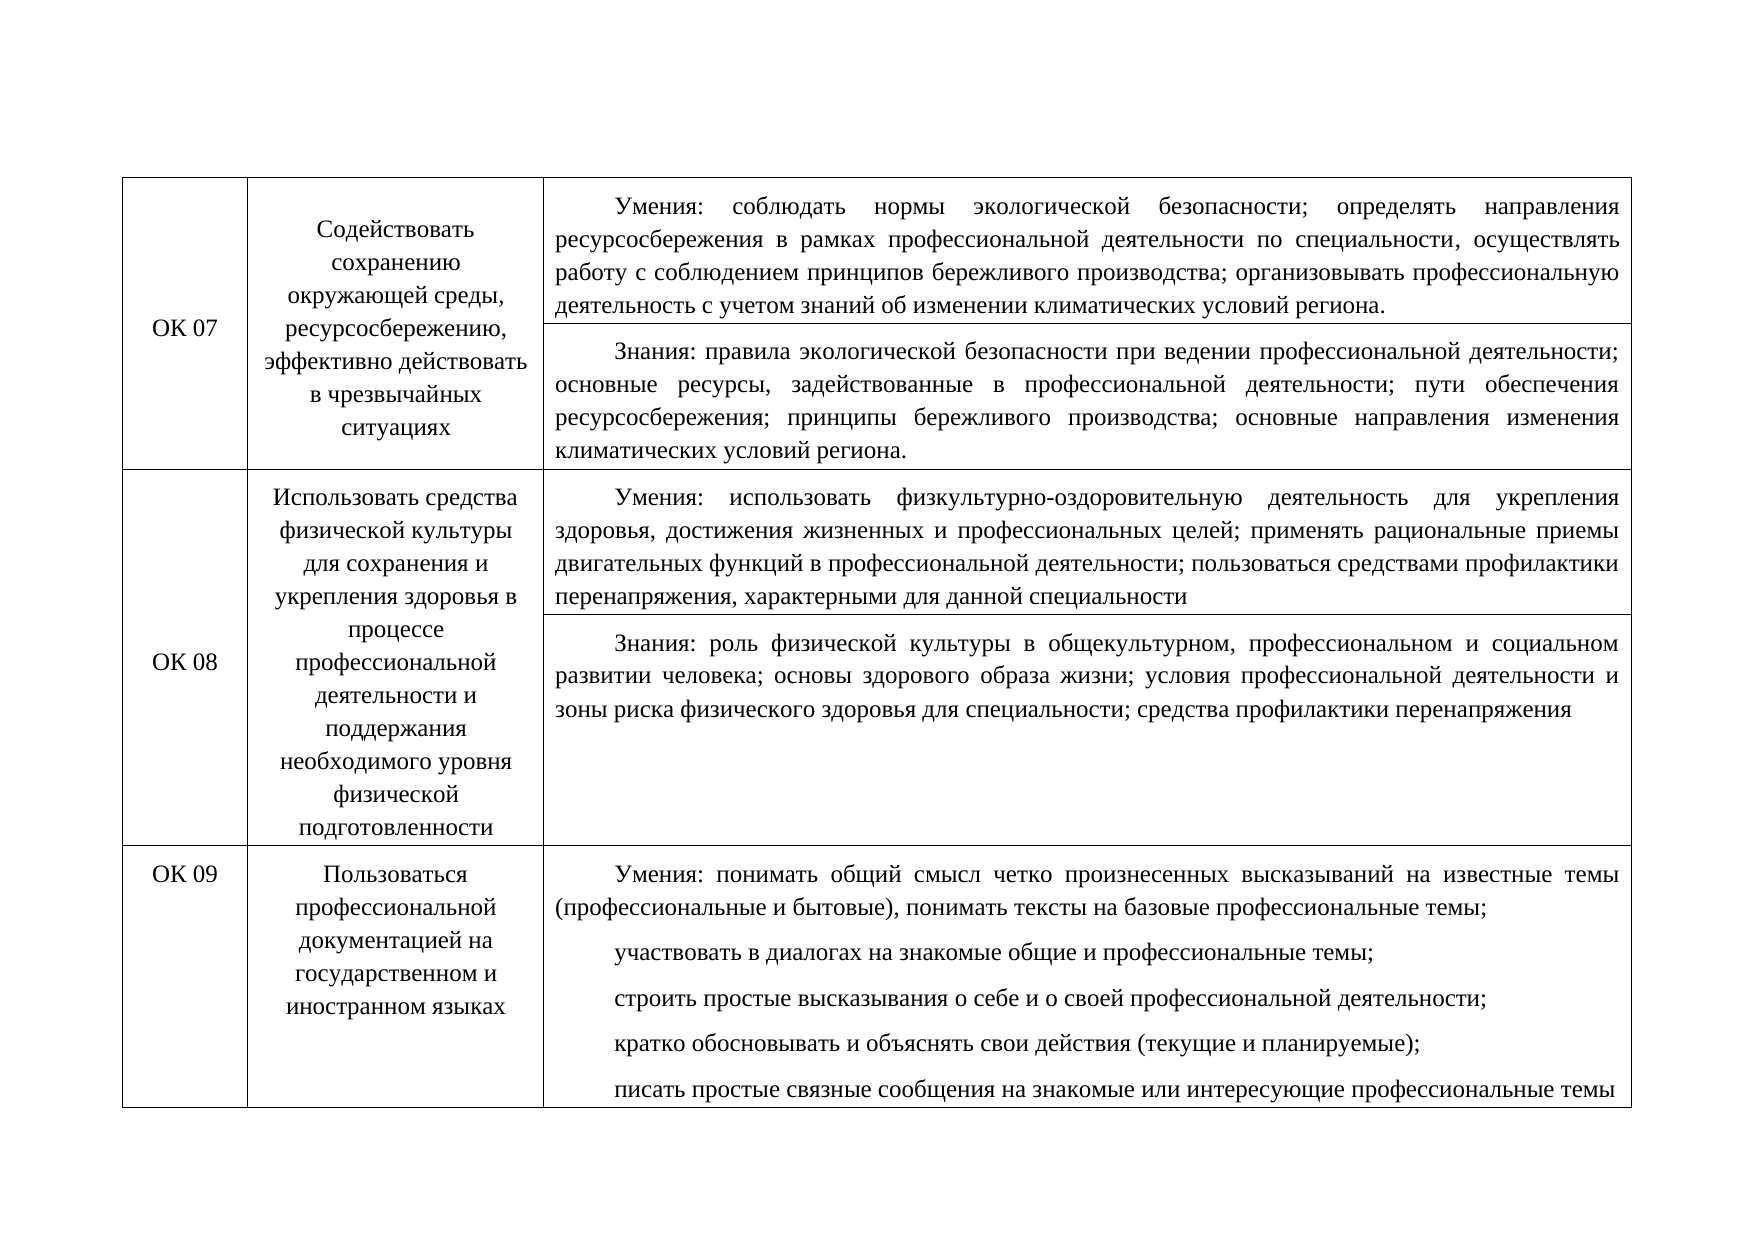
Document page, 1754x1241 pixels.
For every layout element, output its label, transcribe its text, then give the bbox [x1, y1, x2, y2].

table_cell ОК 09 [123, 846, 247, 1107]
table_cell Содействовать сохранению окружающей среды, ресурсосбережению, эффективно действовать в чрезвычайных ситуациях [248, 178, 543, 468]
table_cell Умения: использовать физкультурно-оздоровительную деятельность для укрепления здоровья, достижения жизненных и профессиональных целей; применять рациональные приемы двигательных функций в профессиональной деятельности; пользоваться средствами профилактики перенапряжения, характерными для данной специальности [544, 470, 1631, 614]
table_cell Умения: соблюдать нормы экологической безопасности; определять направления ресурсосбережения в рамках профессиональной деятельности по специальности, осуществлять работу с соблюдением принципов бережливого производства; организовывать профессиональную деятельность с учетом знаний об изменении климатических условий региона. [544, 178, 1631, 323]
table_cell ОК 08 [123, 470, 247, 845]
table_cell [248, 846, 543, 1107]
table_cell ОК 07 [123, 178, 247, 468]
table_cell Использовать средства физической культуры для сохранения и укрепления здоровья в процессе профессиональной деятельности и поддержания необходимого уровня физической подготовленности [248, 470, 543, 845]
table_cell Умения: понимать общий смысл четко произнесенных высказываний на известные темы (профессиональные и бытовые), понимать тексты на базовые профессиональные темы; участвовать в диалогах на знакомые общие и профессиональные темы; строить простые высказывания о себе и о своей профессиональной деятельности; кратко обосновывать и объяснять свои действия (текущие и планируемые); писать простые связные сообщения на знакомые или интересующие профессиональные темы [544, 846, 1631, 1107]
table_cell Знания: роль физической культуры в общекультурном, профессиональном и социальном развитии человека; основы здорового образа жизни; условия профессиональной деятельности и зоны риска физического здоровья для специальности; средства профилактики перенапряжения [544, 615, 1631, 845]
table_cell Знания: правила экологической безопасности при ведении профессиональной деятельности; основные ресурсы, задействованные в профессиональной деятельности; пути обеспечения ресурсосбережения; принципы бережливого производства; основные направления изменения климатических условий региона. [544, 324, 1631, 468]
